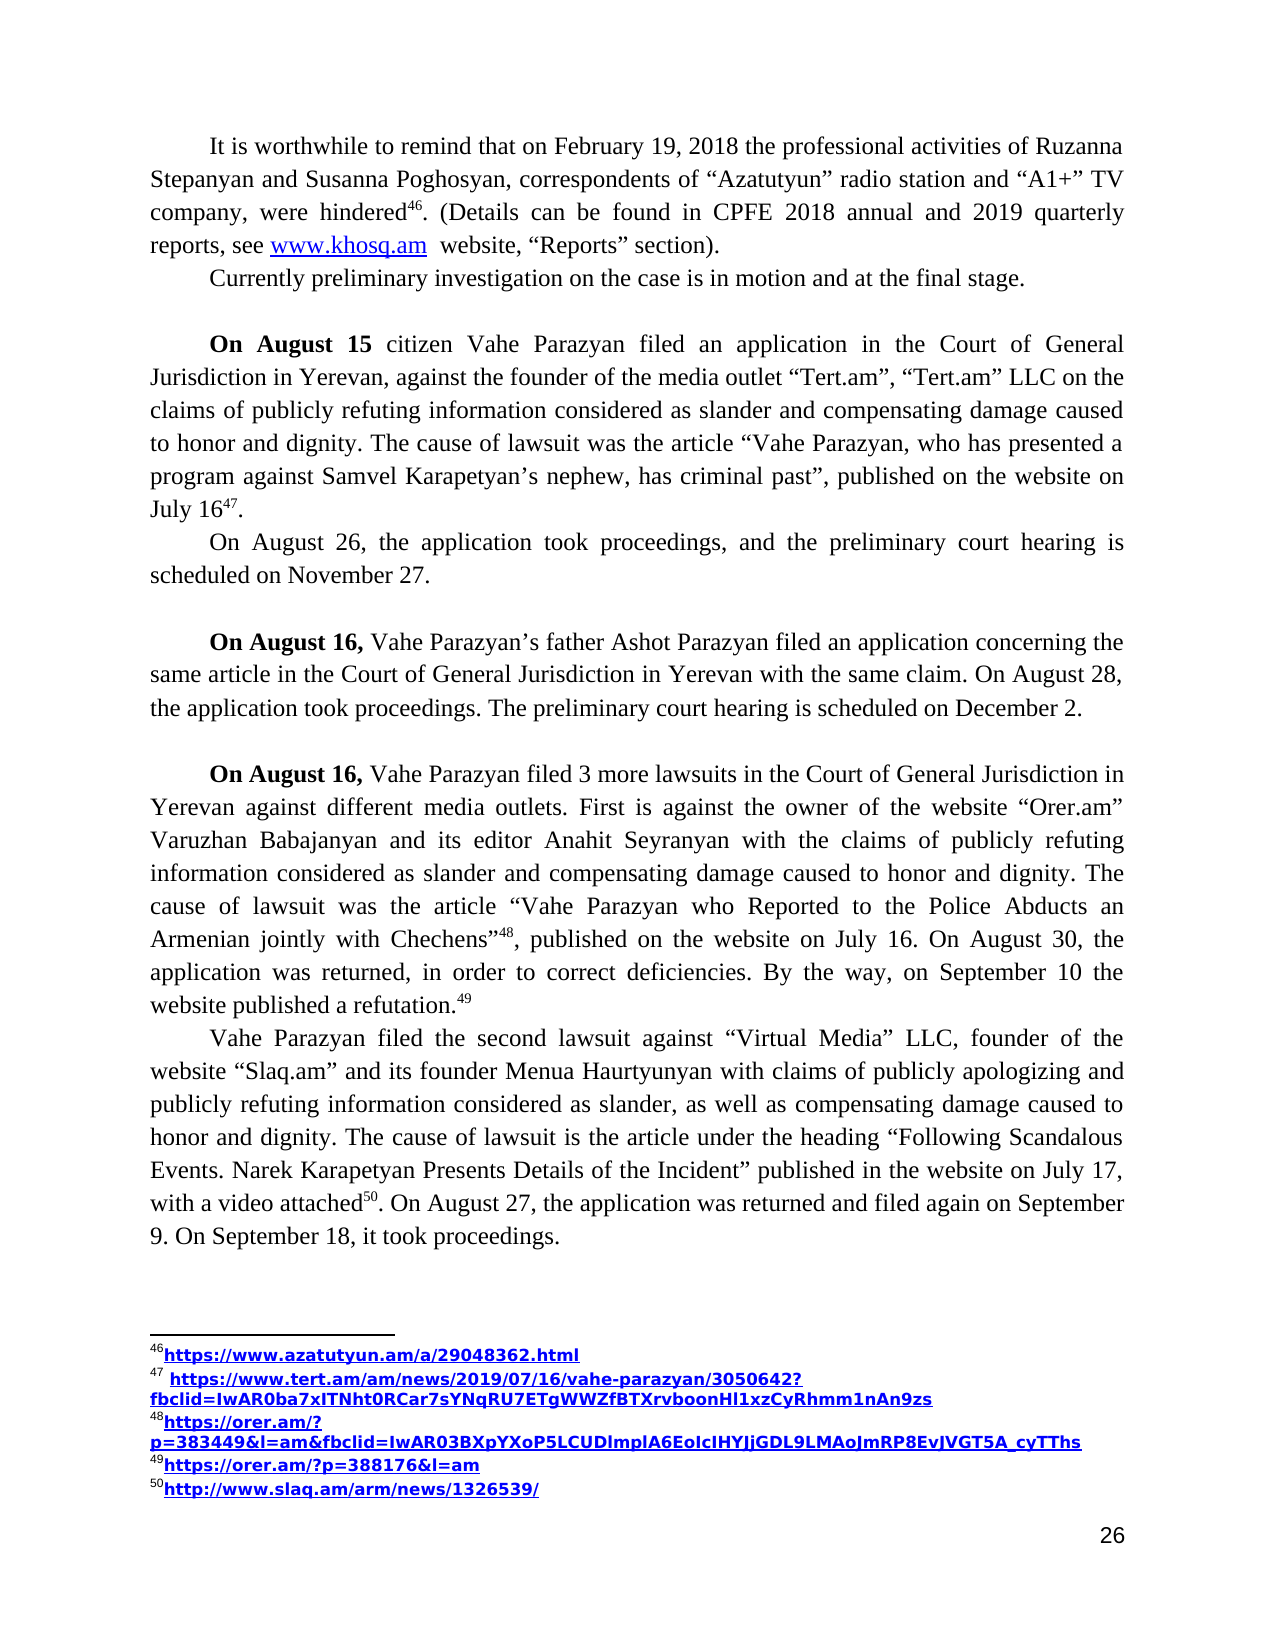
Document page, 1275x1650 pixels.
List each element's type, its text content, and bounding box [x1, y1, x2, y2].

text On August 16, Vahe Parazyan filed 3 more lawsuits in the Court of General Jurisdiction in Yerevan against different media outlets. First is against the owner of the website “Orer.am” Varuzhan Babajanyan and its editor Anahit Seyranyan with the claims of publicly refuting information considered as slander and compensating damage caused to honor and dignity. The cause of lawsuit was the article “Vahe Parazyan who Reported to the Police Abducts an Armenian jointly with Chechens”, published on the website on July 16. On August 30, the application was returned, in order to correct deficiencies. By the way, on September 10 the website published a refutation. [150, 759, 1125, 1018]
text It is worthwhile to remind that on February 19, 2018 the professional activities of Ruzanna Stepanyan and Susanna Poghosyan, correspondents of “Azatutyun” radio station and “A1+” TV company, were hindered. (Details can be found in CPFE 2018 annual and 2019 quarterly reports, see www.khosq.am website, “Reports” section). [150, 131, 1125, 259]
text On August 15 citizen Vahe Parazyan filed an application in the Court of General Jurisdiction in Yerevan, against the founder of the media outlet “Tert.am”, “Tert.am” LLC on the claims of publicly refuting information considered as slander and compensating damage caused to honor and dignity. The cause of lawsuit was the article “Vahe Parazyan, who has presented a program against Samvel Karapetyan’s nephew, has criminal past”, published on the website on July 16. [150, 329, 1125, 523]
text Vahe Parazyan filed the second lawsuit against “Virtual Media” LLC, founder of the website “Slaq.am” and its founder Menua Haurtyunyan with claims of publicly apologizing and publicly refuting information considered as slander, as well as compensating damage caused to honor and dignity. The cause of lawsuit is the article under the heading “Following Scandalous Events. Narek Karapetyan Presents Details of the Incident” published in the website on July 17, with a video attached. On August 27, the application was returned and filed again on September 9. On September 18, it took proceedings. [150, 1023, 1125, 1250]
text On August 26, the application took proceedings, and the preliminary court hearing is scheduled on November 27. [150, 527, 1125, 589]
text Currently preliminary investigation on the case is in motion and at the final stage. [150, 263, 1125, 292]
text On August 16, Vahe Parazyan’s father Ashot Parazyan filed an application concerning the same article in the Court of General Jurisdiction in Yerevan with the same claim. On August 28, the application took proceedings. The preliminary court hearing is scheduled on December 2. [150, 627, 1125, 721]
